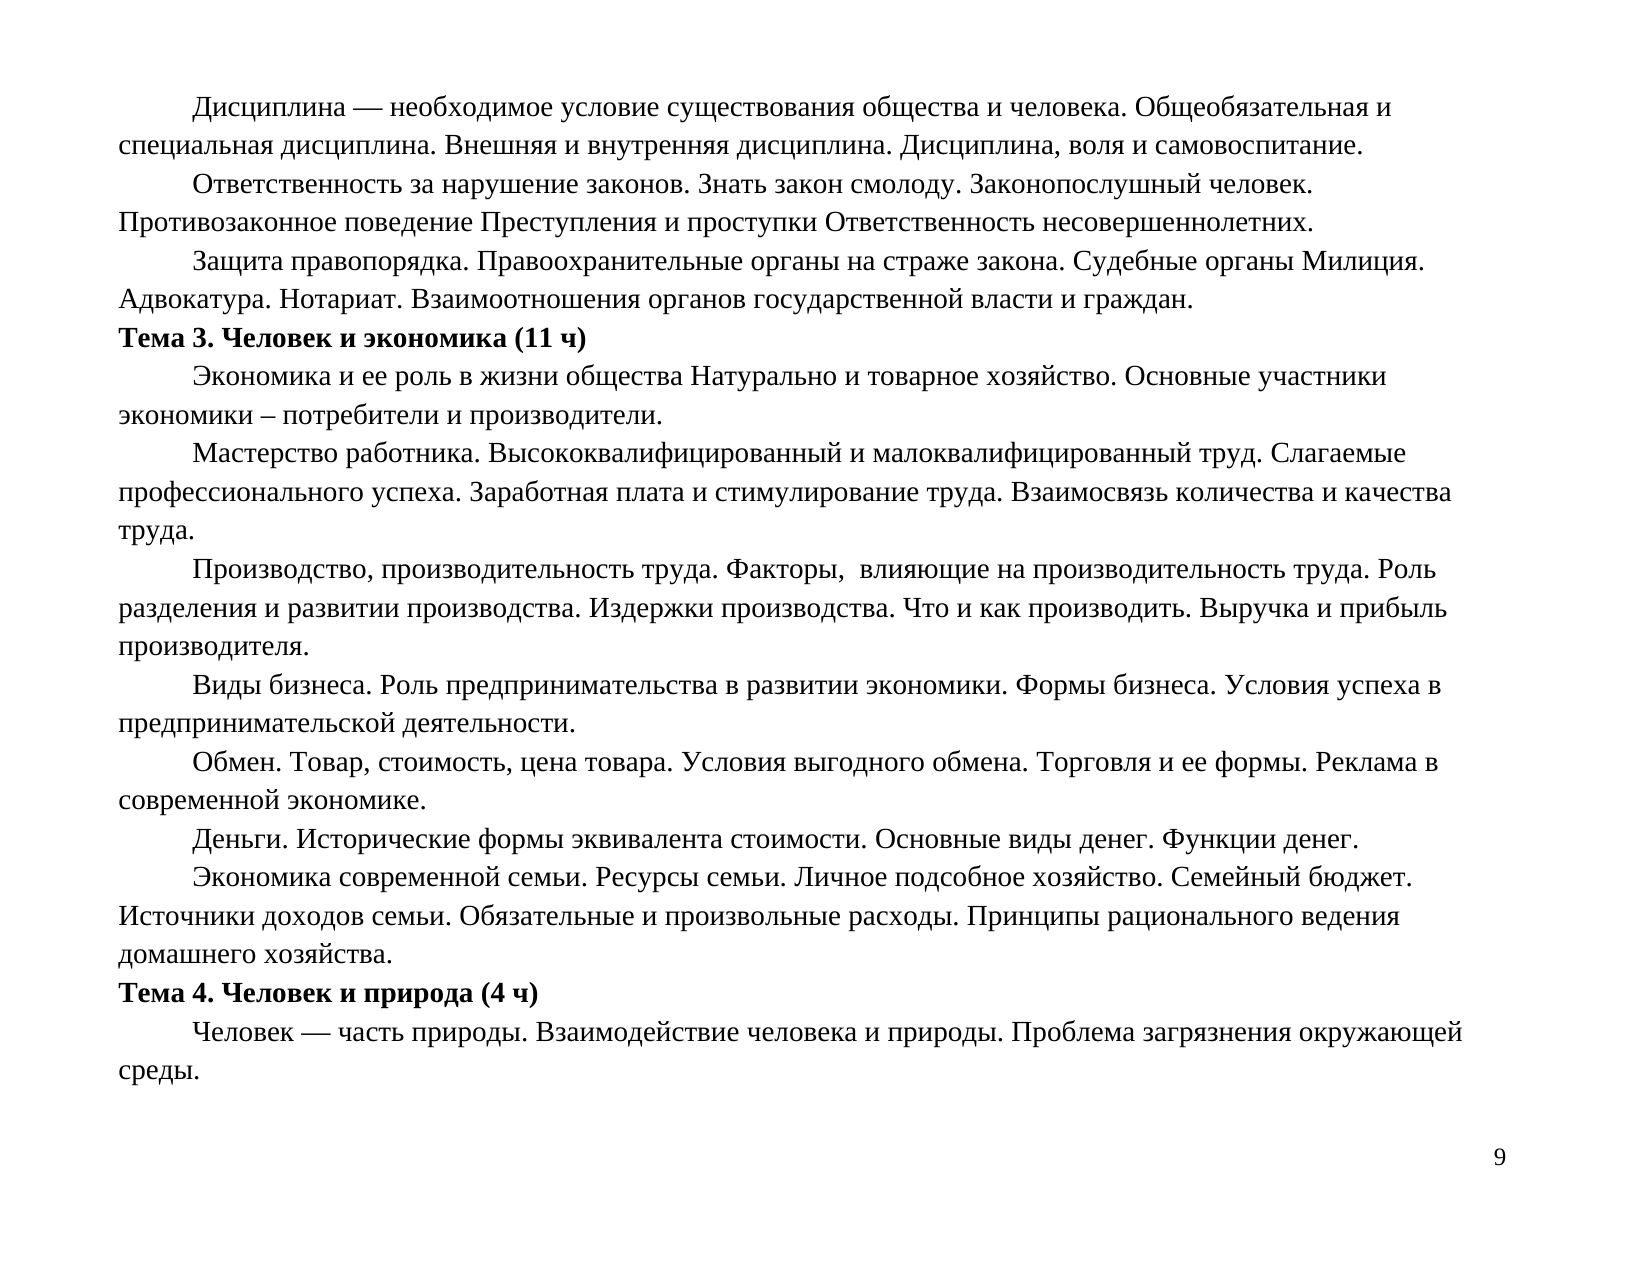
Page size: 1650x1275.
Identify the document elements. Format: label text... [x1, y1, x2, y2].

text Виды бизнеса. Роль предпринимательства в развитии экономики. Формы бизнеса. Условия успеха в предпринимательской деятельности. [118, 667, 1506, 739]
text Деньги. Исторические формы эквивалента стоимости. Основные виды денег. Функции денег. [118, 821, 1506, 854]
text Тема 4. Человек и природа (4 ч) [118, 975, 1506, 1009]
text Дисциплина — необходимое условие существования общества и человека. Общеобязательная и специальная дисциплина. Внешняя и внутренняя дисциплина. Дисциплина, воля и самовоспитание. [118, 89, 1506, 161]
text Человек — часть природы. Взаимодействие человека и природы. Проблема загрязнения окружающей среды. [118, 1014, 1506, 1086]
text Производство, производительность труда. Факторы, влияющие на производительность труда. Роль разделения и развитии производства. Издержки производства. Что и как производить. Выручка и прибыль производителя. [118, 551, 1506, 662]
text Защита правопорядка. Правоохранительные органы на страже закона. Судебные органы Милиция. Адвокатура. Нотариат. Взаимоотношения органов государственной власти и граждан. [118, 243, 1506, 315]
text Экономика и ее роль в жизни общества Натурально и товарное хозяйство. Основные участники экономики – потребители и производители. [118, 358, 1506, 431]
text Тема 3. Человек и экономика (11 ч) [118, 320, 1506, 353]
text Экономика современной семьи. Ресурсы семьи. Личное подсобное хозяйство. Семейный бюджет. Источники доходов семьи. Обязательные и произвольные расходы. Принципы рационального ведения домашнего хозяйства. [118, 859, 1506, 970]
text Обмен. Товар, стоимость, цена товара. Условия выгодного обмена. Торговля и ее формы. Реклама в современной экономике. [118, 744, 1506, 816]
text Ответственность за нарушение законов. Знать закон смолоду. Законопослушный человек. Противозаконное поведение Преступления и проступки Ответственность несовершеннолетних. [118, 166, 1506, 238]
text Мастерство работника. Высококвалифицированный и малоквалифицированный труд. Слагаемые профессионального успеха. Заработная плата и стимулирование труда. Взаимосвязь количества и качества труда. [118, 436, 1506, 546]
